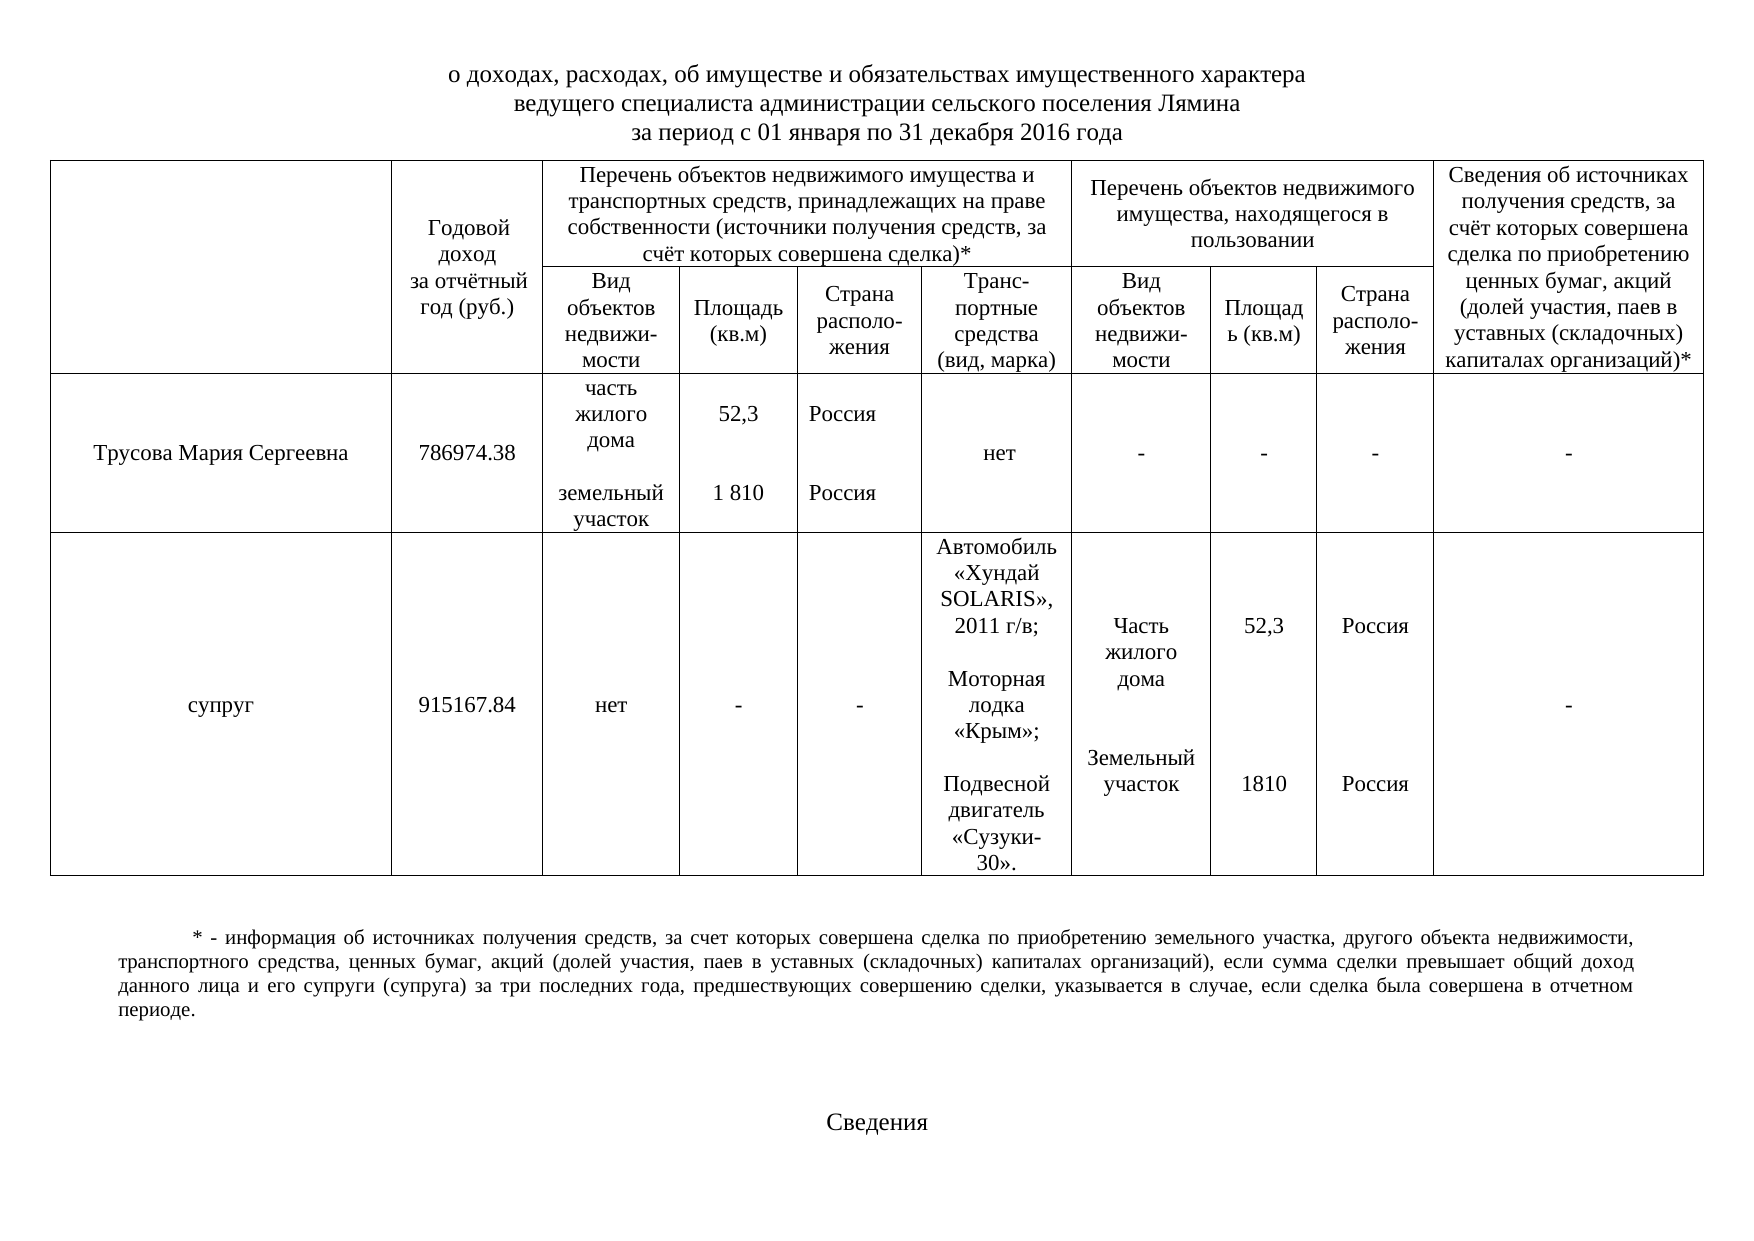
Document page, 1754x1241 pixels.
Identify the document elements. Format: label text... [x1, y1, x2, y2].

table_cell 52,3 1810 [1211, 533, 1316, 875]
table_header Перечень объектов недвижимого имущества, находящегося в пользовании [1072, 161, 1433, 266]
text за период с 01 января по 31 декабря 2016 года [118, 117, 1636, 145]
table_header [51, 161, 391, 373]
text * - информация об источниках получения средств, за счет которых совершена сделка по приобретению земельного участка, другого объекта недвижимости, транспортного средства, ценных бумаг, акций (долей участия, паев в уставных (складочных) капиталах организаций), если сумма сделки превышает общий доход данного лица и его супруги (супруга) за три последних года, предшествующих совершению сделки, указывается в случае, если сделка была совершена в отчетном периоде. [118, 924, 1636, 1021]
table_cell Россия Россия [1317, 533, 1433, 875]
table_header Сведения об источниках получения средств, за счёт которых совершена сделка по приобретению ценных бумаг, акций (долей участия, паев в уставных (складочных) капиталах организаций)* [1434, 161, 1703, 373]
table_cell 915167.84 [392, 533, 542, 875]
table_cell - [1434, 374, 1703, 532]
table_cell - [680, 533, 797, 875]
table_cell Площадь (кв.м) [680, 267, 797, 373]
table_cell Часть жилого дома Земельный участок [1072, 533, 1210, 875]
table_cell - [798, 533, 921, 875]
table_cell - [1317, 374, 1433, 532]
table_cell Страна располо- жения [798, 267, 921, 373]
table_cell супруг [51, 533, 391, 875]
text о доходах, расходах, об имуществе и обязательствах имущественного характера [118, 59, 1636, 88]
table_cell - [1072, 374, 1210, 532]
table_cell Площадь (кв.м) [1211, 267, 1316, 373]
table_cell 786974.38 [392, 374, 542, 532]
table_cell Автомобиль «Хундай SOLARIS», 2011 г/в; Моторная лодка «Крым»; Подвесной двигатель «Сузуки-30». [922, 533, 1071, 875]
table_cell Транс-портные средства (вид, марка) [922, 267, 1071, 373]
table_cell 52,3 1 810 [680, 374, 797, 532]
table_header Перечень объектов недвижимого имущества и транспортных средств, принадлежащих на праве собственности (источники получения средств, за счёт которых совершена сделка)* [543, 161, 1071, 266]
table_cell Вид объектов недвижи-мости [1072, 267, 1210, 373]
text ведущего специалиста администрации сельского поселения Лямина [118, 88, 1636, 117]
table_cell нет [922, 374, 1071, 532]
table_cell Страна располо-жения [1317, 267, 1433, 373]
table_cell - [1211, 374, 1316, 532]
table_cell - [1434, 533, 1703, 875]
table_cell нет [543, 533, 679, 875]
table_cell Россия Россия [798, 374, 921, 532]
table_cell Трусова Мария Сергеевна [51, 374, 391, 532]
table_cell часть жилого дома земельный участок [543, 374, 679, 532]
table_header Годовой доход за отчётный год (руб.) [392, 161, 542, 373]
text Сведения [118, 1107, 1636, 1136]
table_cell Вид объектов недвижи-мости [543, 267, 679, 373]
